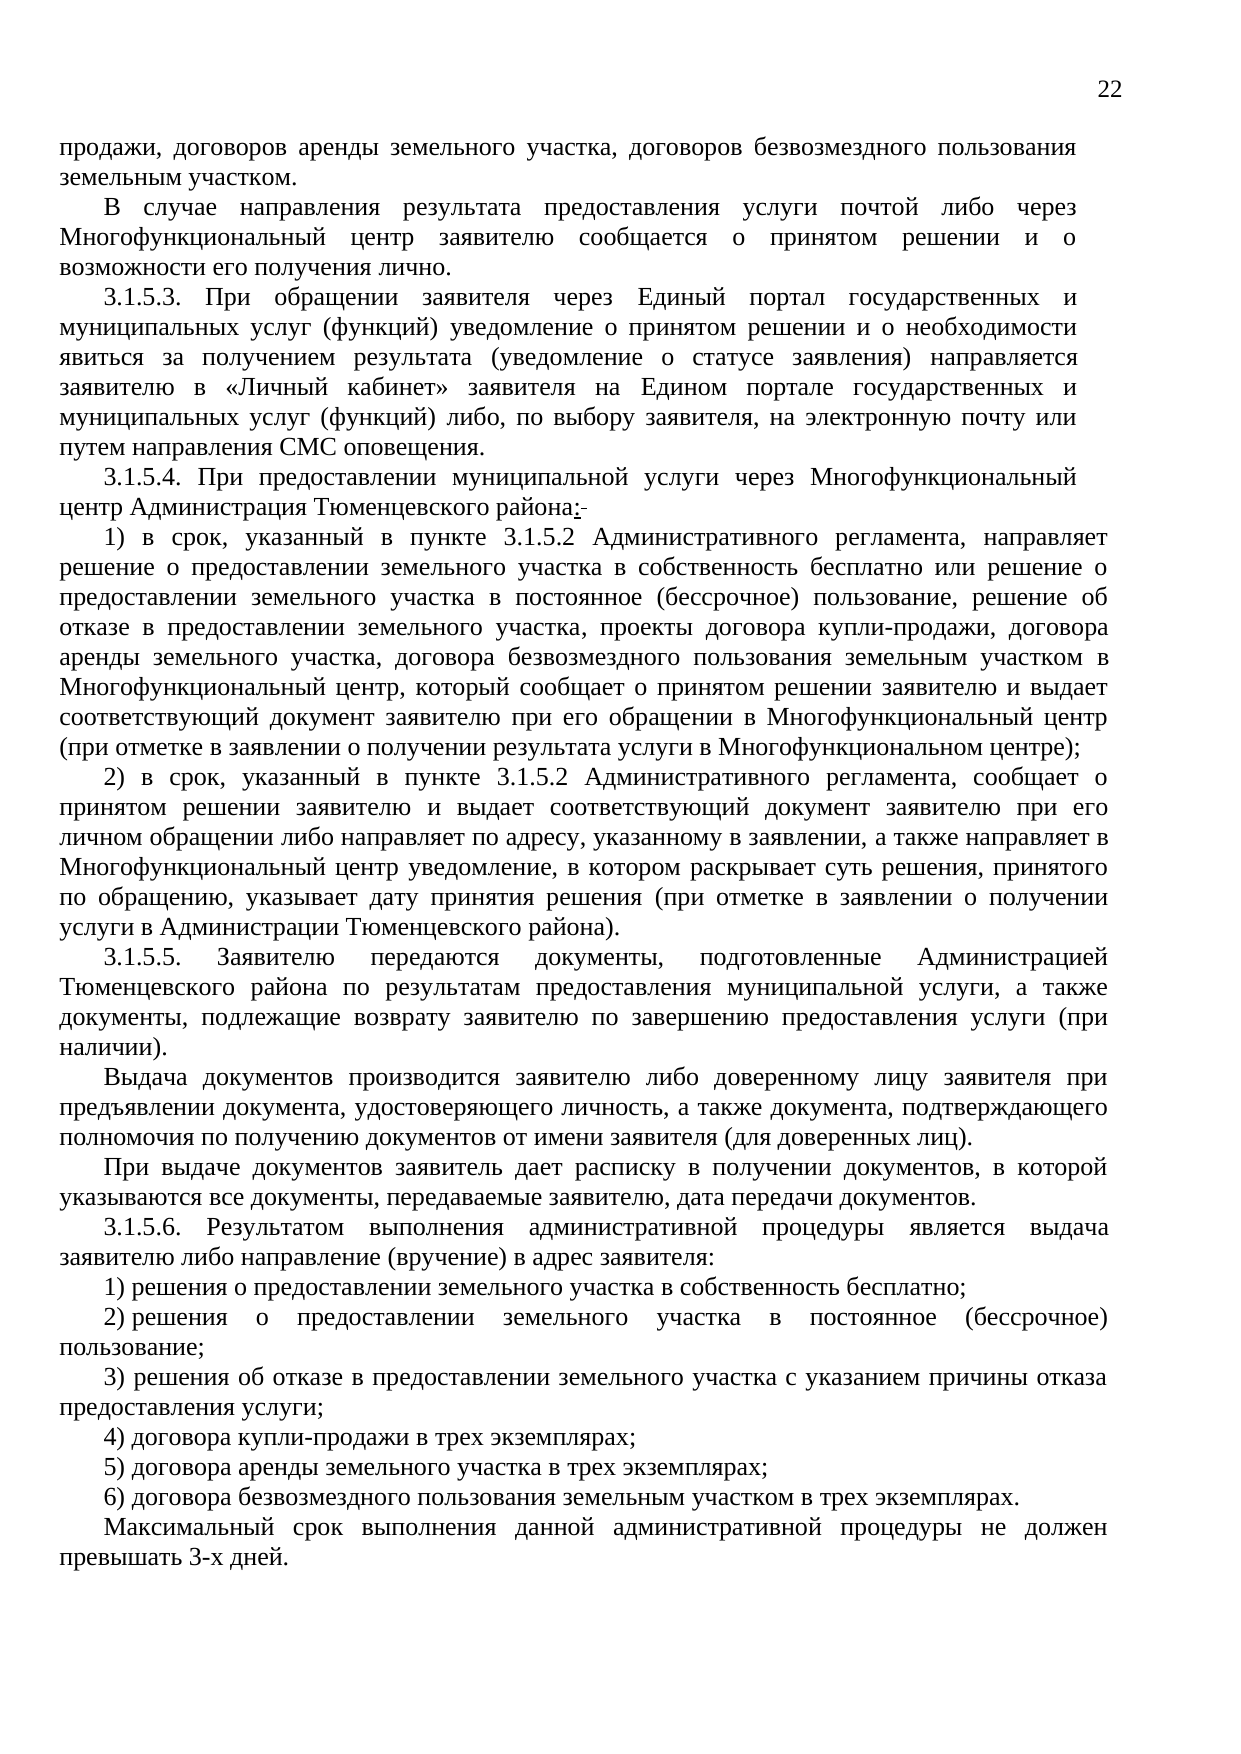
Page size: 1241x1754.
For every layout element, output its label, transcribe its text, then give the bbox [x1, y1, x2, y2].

text 1) решения о предоставлении земельного участка в собственность бесплатно; [59, 1271, 1109, 1301]
text 4) договора купли-продажи в трех экземплярах; [59, 1421, 1109, 1451]
text 5) договора аренды земельного участка в трех экземплярах; [59, 1451, 1109, 1481]
text 3.1.5.4. При предоставлении муниципальной услуги через Многофункциональный центр Администрация Тюменцевского района: [59, 461, 1078, 521]
text Максимальный срок выполнения данной административной процедуры не должен превышать 3-х дней. [59, 1511, 1109, 1571]
text 3.1.5.6. Результатом выполнения административной процедуры является выдача заявителю либо направление (вручение) в адрес заявителя: [59, 1211, 1109, 1271]
text 3.1.5.3. При обращении заявителя через Единый портал государственных и муниципальных услуг (функций) уведомление о принятом решении и о необходимости явиться за получением результата (уведомление о статусе заявления) направляется заявителю в «Личный кабинет» заявителя на Едином портале государственных и муниципальных услуг (функций) либо, по выбору заявителя, на электронную почту или путем направления СМС оповещения. [59, 281, 1078, 461]
text 6) договора безвозмездного пользования земельным участком в трех экземплярах. [59, 1481, 1109, 1511]
text 2) в срок, указанный в пункте 3.1.5.2 Административного регламента, сообщает о принятом решении заявителю и выдает соответствующий документ заявителю при его личном обращении либо направляет по адресу, указанному в заявлении, а также направляет в Многофункциональный центр уведомление, в котором раскрывает суть решения, принятого по обращению, указывает дату принятия решения (при отметке в заявлении о получении услуги в Администрации Тюменцевского района). [59, 761, 1109, 941]
text 3) решения об отказе в предоставлении земельного участка с указанием причины отказа предоставления услуги; [59, 1361, 1109, 1421]
text 1) в срок, указанный в пункте 3.1.5.2 Административного регламента, направляет решение о предоставлении земельного участка в собственность бесплатно или решение о предоставлении земельного участка в постоянное (бессрочное) пользование, решение об отказе в предоставлении земельного участка, проекты договора купли-продажи, договора аренды земельного участка, договора безвозмездного пользования земельным участком в Многофункциональный центр, который сообщает о принятом решении заявителю и выдает соответствующий документ заявителю при его обращении в Многофункциональный центр (при отметке в заявлении о получении результата услуги в Многофункциональном центре); [59, 521, 1109, 761]
text 3.1.5.5. Заявителю передаются документы, подготовленные Администрацией Тюменцевского района по результатам предоставления муниципальной услуги, а также документы, подлежащие возврату заявителю по завершению предоставления услуги (при наличии). [59, 941, 1109, 1061]
text В случае направления результата предоставления услуги почтой либо через Многофункциональный центр заявителю сообщается о принятом решении и о возможности его получения лично. [59, 191, 1078, 281]
text Выдача документов производится заявителю либо доверенному лицу заявителя при предъявлении документа, удостоверяющего личность, а также документа, подтверждающего полномочия по получению документов от имени заявителя (для доверенных лиц). [59, 1061, 1109, 1151]
text При выдаче документов заявитель дает расписку в получении документов, в которой указываются все документы, передаваемые заявителю, дата передачи документов. [59, 1151, 1109, 1211]
text 2) решения о предоставлении земельного участка в постоянное (бессрочное) пользование; [59, 1301, 1109, 1361]
